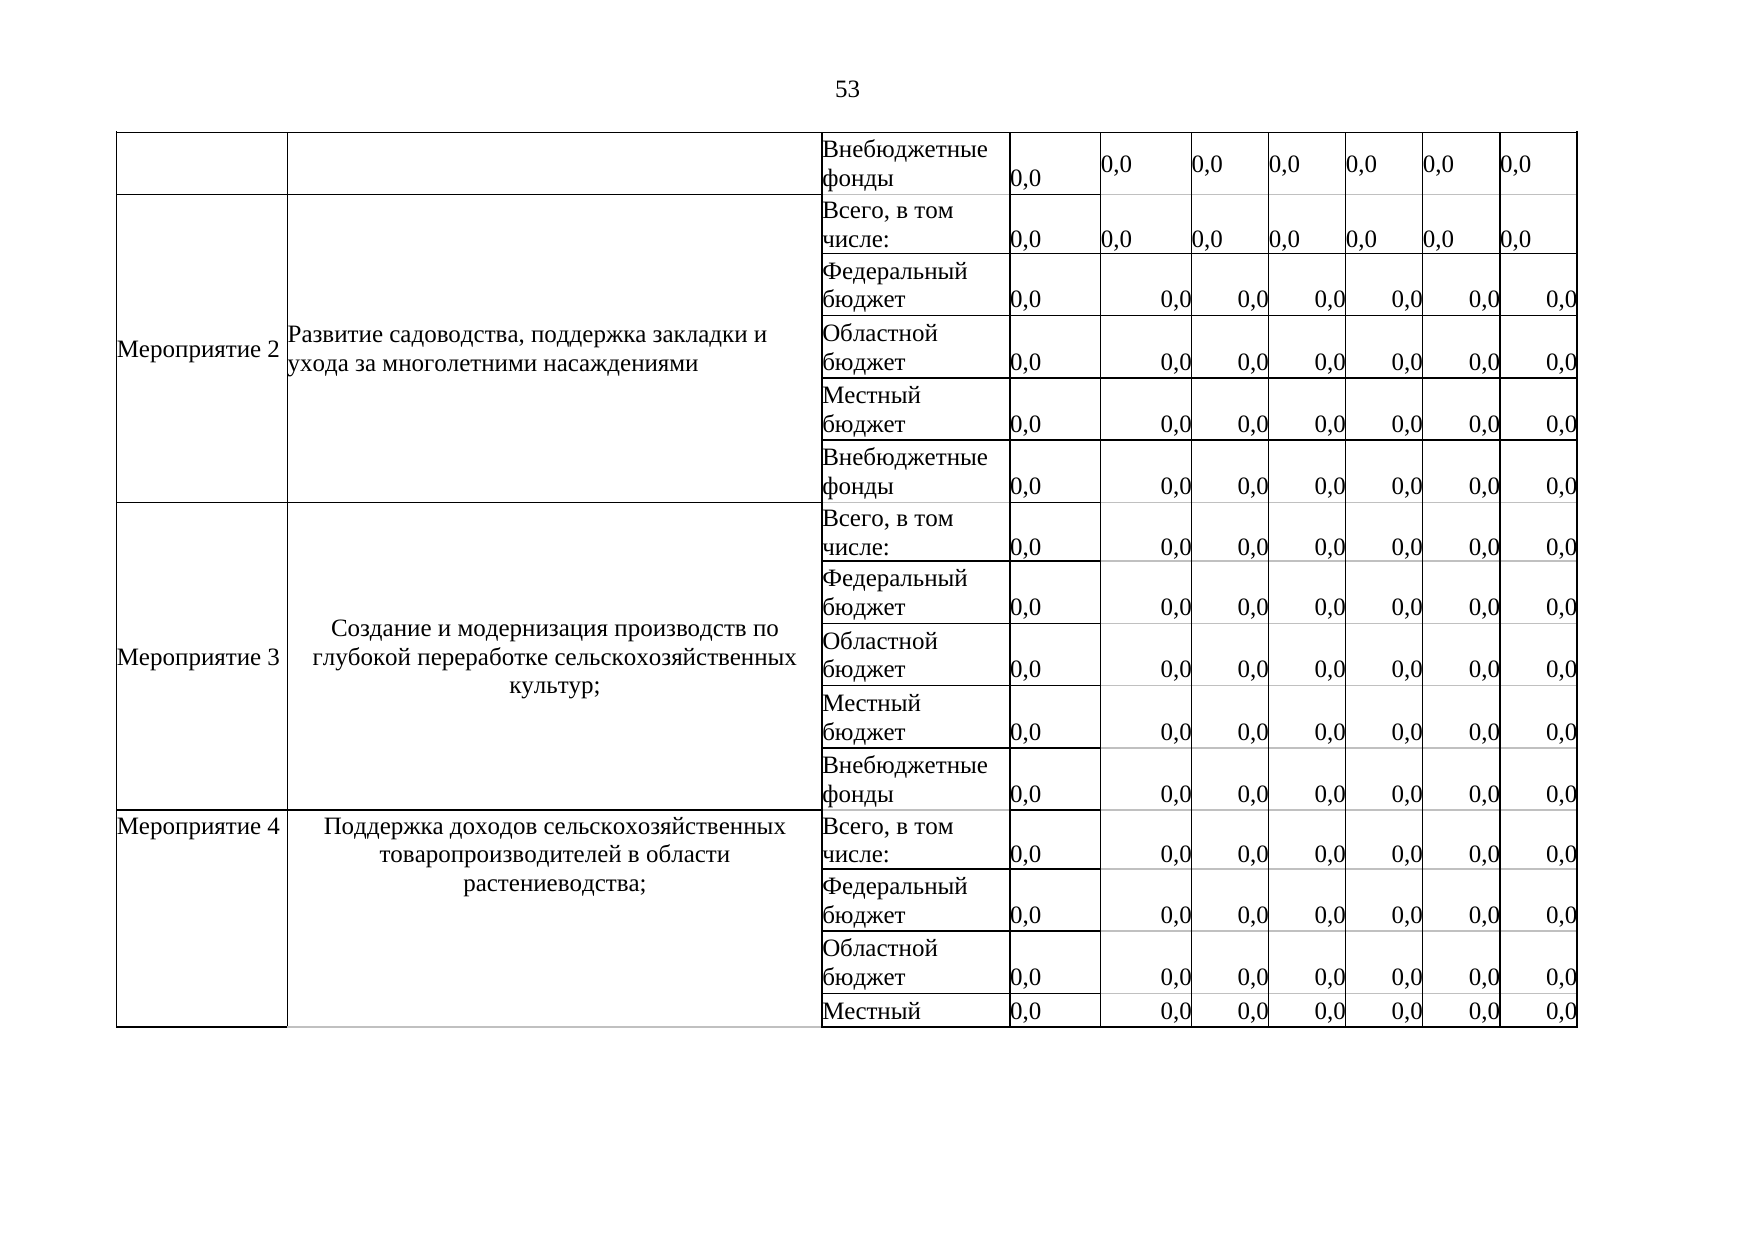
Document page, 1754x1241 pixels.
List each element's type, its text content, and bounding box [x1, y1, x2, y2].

table_cell 0,0 [1101, 441, 1191, 501]
table_cell Областной бюджет [823, 316, 1009, 377]
table_cell 0,0 [1011, 624, 1100, 685]
table_cell 0,0 [1346, 994, 1422, 1026]
table_cell 0,0 [1501, 994, 1576, 1026]
table_cell 0,0 [1192, 379, 1268, 439]
table_cell 0,0 [1423, 686, 1499, 747]
table_cell Федеральный бюджет [823, 254, 1009, 315]
table_cell 0,0 [1269, 749, 1345, 809]
table_cell 0,0 [1346, 379, 1422, 439]
table_cell 0,0 [1423, 379, 1499, 439]
table_cell 0,0 [1269, 562, 1345, 623]
table_cell 0,0 [1423, 749, 1499, 809]
table_cell 0,0 [1346, 133, 1422, 193]
table_cell 0,0 [1501, 932, 1576, 993]
table_cell 0,0 [1501, 870, 1576, 930]
table_cell 0,0 [1501, 811, 1576, 868]
table_cell 0,0 [1101, 503, 1191, 560]
table_cell Мероприятие 2 [117, 195, 287, 501]
table_cell 0,0 [1269, 195, 1345, 253]
table_cell 0,0 [1192, 133, 1268, 193]
table_cell 0,0 [1011, 254, 1100, 315]
table_cell 0,0 [1269, 254, 1345, 315]
table_cell 0,0 [1346, 562, 1422, 623]
table_cell 0,0 [1346, 195, 1422, 253]
table_cell Внебюджетные фонды [823, 749, 1009, 809]
table_cell 0,0 [1011, 686, 1100, 747]
table_cell 0,0 [1501, 441, 1576, 501]
table_cell 0,0 [1192, 624, 1268, 685]
table_cell 0,0 [1269, 133, 1345, 193]
table_cell Создание и модернизация производств по глубокой переработке сельскохозяйственных культур; [288, 503, 821, 809]
table_cell 0,0 [1011, 379, 1100, 439]
table_cell 0,0 [1011, 441, 1100, 501]
table_cell Всего, в том числе: [823, 811, 1009, 868]
table_cell Всего, в том числе: [823, 503, 1009, 560]
table_cell 0,0 [1192, 686, 1268, 747]
table_cell 0,0 [1192, 503, 1268, 560]
table_cell Развитие садоводства, поддержка закладки и ухода за многолетними насаждениями [288, 195, 821, 501]
table_cell 0,0 [1192, 811, 1268, 868]
table_cell Мероприятие 3 [117, 503, 287, 809]
table_cell 0,0 [1423, 870, 1499, 930]
table_cell 0,0 [1192, 562, 1268, 623]
table_cell 0,0 [1423, 932, 1499, 993]
table_cell 0,0 [1346, 811, 1422, 868]
table_cell 0,0 [1101, 133, 1191, 193]
table_cell 0,0 [1501, 195, 1576, 253]
table_cell 0,0 [1192, 441, 1268, 501]
table_cell 0,0 [1011, 811, 1100, 868]
table_cell 0,0 [1101, 316, 1191, 377]
table_cell Внебюджетные фонды [823, 133, 1009, 193]
table_cell 0,0 [1101, 624, 1191, 685]
table_cell 0,0 [1269, 624, 1345, 685]
table_cell 0,0 [1011, 994, 1100, 1026]
table_cell 0,0 [1423, 254, 1499, 315]
table_cell Федеральный бюджет [823, 562, 1009, 623]
table_cell 0,0 [1501, 624, 1576, 685]
table_cell 0,0 [1346, 503, 1422, 560]
table_cell 0,0 [1423, 195, 1499, 253]
table_cell 0,0 [1423, 441, 1499, 501]
table_cell 0,0 [1101, 749, 1191, 809]
table_cell Местный бюджет [823, 379, 1009, 439]
table_cell 0,0 [1101, 254, 1191, 315]
table_cell Поддержка доходов сельскохозяйственных товаропроизводителей в области растениеводства; [288, 811, 821, 1026]
table_cell 0,0 [1192, 932, 1268, 993]
table_cell 0,0 [1011, 932, 1100, 993]
table_cell 0,0 [1501, 316, 1576, 377]
table_cell 0,0 [1192, 195, 1268, 253]
table_cell 0,0 [1346, 870, 1422, 930]
table_cell 0,0 [1501, 749, 1576, 809]
table_cell 0,0 [1346, 749, 1422, 809]
table_cell 0,0 [1346, 316, 1422, 377]
table_cell 0,0 [1101, 686, 1191, 747]
table_cell 0,0 [1269, 870, 1345, 930]
table_cell Внебюджетные фонды [823, 441, 1009, 501]
table_cell 0,0 [1269, 686, 1345, 747]
table_cell 0,0 [1346, 254, 1422, 315]
table_cell 0,0 [1501, 254, 1576, 315]
table_cell Областной бюджет [823, 932, 1009, 993]
table_cell 0,0 [1192, 994, 1268, 1026]
table_cell 0,0 [1101, 811, 1191, 868]
table_cell 0,0 [1423, 994, 1499, 1026]
table_cell 0,0 [1011, 503, 1100, 560]
table_cell 0,0 [1101, 195, 1191, 253]
table_cell 0,0 [1101, 870, 1191, 930]
table_cell 0,0 [1501, 379, 1576, 439]
table_cell 0,0 [1101, 379, 1191, 439]
table_cell 0,0 [1011, 195, 1100, 253]
table_cell 0,0 [1192, 254, 1268, 315]
table_cell 0,0 [1269, 316, 1345, 377]
table_cell 0,0 [1011, 133, 1100, 193]
table_cell 0,0 [1011, 870, 1100, 930]
table_cell 0,0 [1501, 133, 1576, 193]
table_cell 0,0 [1346, 932, 1422, 993]
table_cell 0,0 [1269, 503, 1345, 560]
table_cell 0,0 [1346, 441, 1422, 501]
table_cell Мероприятие 4 [117, 811, 287, 1026]
table_cell 0,0 [1269, 811, 1345, 868]
table_cell 0,0 [1501, 503, 1576, 560]
table_cell 0,0 [1192, 749, 1268, 809]
table_cell 0,0 [1192, 870, 1268, 930]
table_cell 0,0 [1269, 379, 1345, 439]
table_cell 0,0 [1501, 686, 1576, 747]
table_cell Всего, в том числе: [823, 195, 1009, 253]
table_cell 0,0 [1423, 562, 1499, 623]
table_cell 0,0 [1192, 316, 1268, 377]
table_cell 0,0 [1423, 811, 1499, 868]
table_cell 0,0 [1011, 562, 1100, 623]
table_cell 0,0 [1011, 316, 1100, 377]
table_cell 0,0 [1501, 562, 1576, 623]
table_cell Областной бюджет [823, 624, 1009, 685]
table_cell Федеральный бюджет [823, 870, 1009, 930]
table_cell 0,0 [1269, 441, 1345, 501]
table_cell 0,0 [1346, 624, 1422, 685]
table_cell 0,0 [1269, 932, 1345, 993]
table_cell 0,0 [1269, 994, 1345, 1026]
table_cell Местный бюджет [823, 686, 1009, 747]
table_cell 0,0 [1101, 994, 1191, 1026]
table_cell Местный бюджет [823, 994, 1009, 1026]
table_cell 0,0 [1101, 562, 1191, 623]
table_cell 0,0 [1011, 749, 1100, 809]
table_cell 0,0 [1101, 932, 1191, 993]
table_cell 0,0 [1346, 686, 1422, 747]
table_cell 0,0 [1423, 503, 1499, 560]
table_cell 0,0 [1423, 624, 1499, 685]
table_cell 0,0 [1423, 316, 1499, 377]
table_cell 0,0 [1423, 133, 1499, 193]
